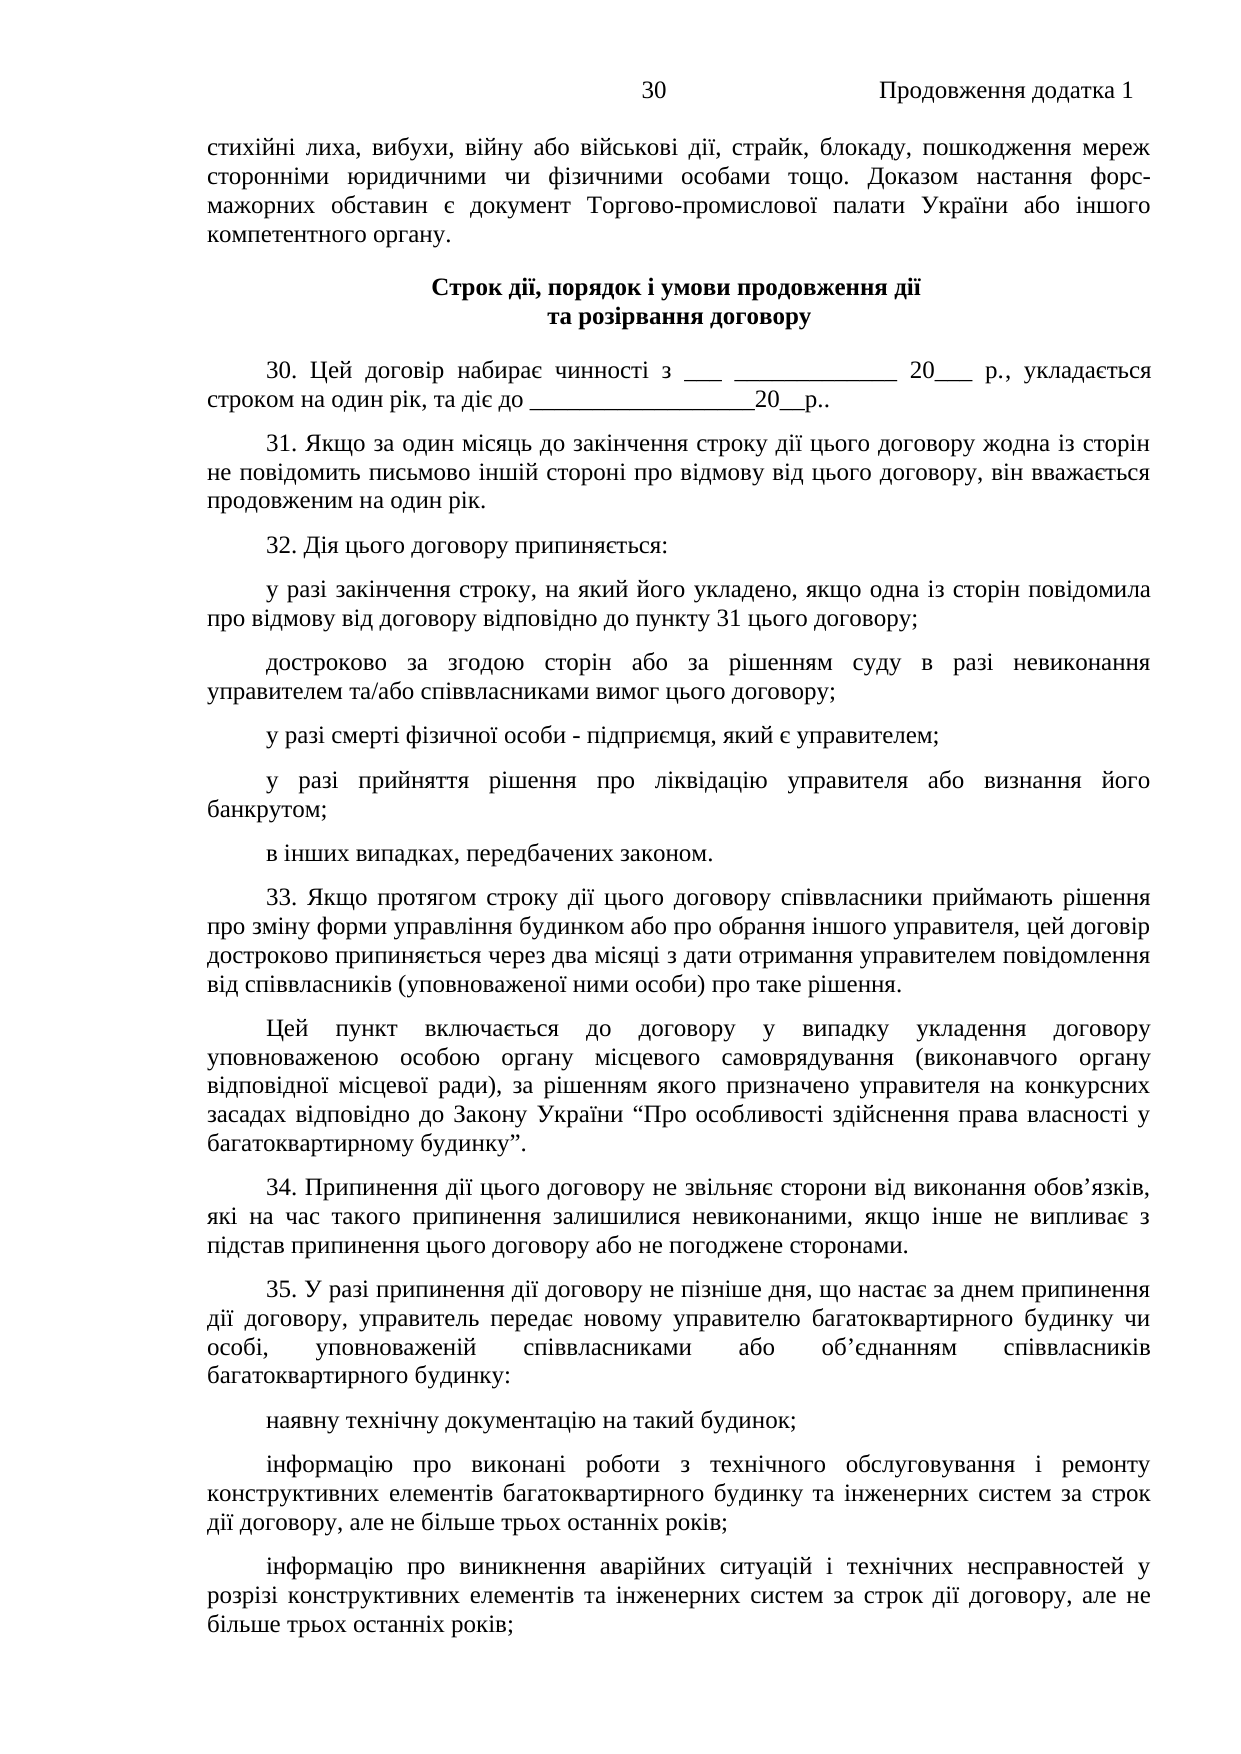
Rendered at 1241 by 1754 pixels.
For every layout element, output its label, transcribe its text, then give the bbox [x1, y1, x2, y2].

text достроково за згодою сторін або за рішенням суду в разі невиконання управителем та/або співвласниками вимог цього договору; [207, 647, 1152, 705]
text наявну технічну документацію на такий будинок; [207, 1405, 1152, 1434]
text в інших випадках, передбачених законом. [207, 838, 1152, 867]
text Цей пункт включається до договору у випадку укладення договору уповноваженою особою органу місцевого самоврядування (виконавчого органу відповідної місцевої ради), за рішенням якого призначено управителя на конкурсних засадах відповідно до Закону України “Про особливості здійснення права власності у багатоквартирному будинку”. [207, 1013, 1152, 1157]
text у разі смерті фізичної особи - підприємця, який є управителем; [207, 721, 1152, 749]
text інформацію про виконані роботи з технічного обслуговування і ремонту конструктивних елементів багатоквартирного будинку та інженерних систем за строк дії договору, але не більше трьох останніх років; [207, 1449, 1152, 1536]
text 32. Дія цього договору припиняється: [207, 530, 1152, 559]
text 35. У разі припинення дії договору не пізніше дня, що настає за днем припинення дії договору, управитель передає новому управителю багатоквартирного будинку чи особі, уповноваженій співвласниками або об’єднанням співвласників багатоквартирного будинку: [207, 1274, 1152, 1389]
text 31. Якщо за один місяць до закінчення строку дії цього договору жодна із сторін не повідомить письмово іншій стороні про відмову від цього договору, він вважається продовженим на один рік. [207, 428, 1152, 514]
text 33. Якщо протягом строку дії цього договору співвласники приймають рішення про зміну форми управління будинком або про обрання іншого управителя, цей договір достроково припиняється через два місяці з дати отримання управителем повідомлення від співвласників (уповноваженої ними особи) про таке рішення. [207, 882, 1152, 997]
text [207, 132, 1152, 247]
text 34. Припинення дії цього договору не звільняє сторони від виконання обов’язків, які на час такого припинення залишилися невиконаними, якщо інше не випливає з підстав припинення цього договору або не погоджене сторонами. [207, 1172, 1152, 1259]
text 30. Цей договір набирає чинності з ___ _____________ 20___ р., укладається строком на один рік, та діє до __________________20__р.. [207, 355, 1152, 412]
text Строк дії, порядок і умови продовження дії та розірвання договору [207, 272, 1152, 330]
text у разі закінчення строку, на який його укладено, якщо одна із сторін повідомила про відмову від договору відповідно до пункту 31 цього договору; [207, 574, 1152, 632]
text інформацію про виникнення аварійних ситуацій і технічних несправностей у розрізі конструктивних елементів та інженерних систем за строк дії договору, але не більше трьох останніх років; [207, 1551, 1152, 1637]
text у разі прийняття рішення про ліквідацію управителя або визнання його банкрутом; [207, 765, 1152, 822]
